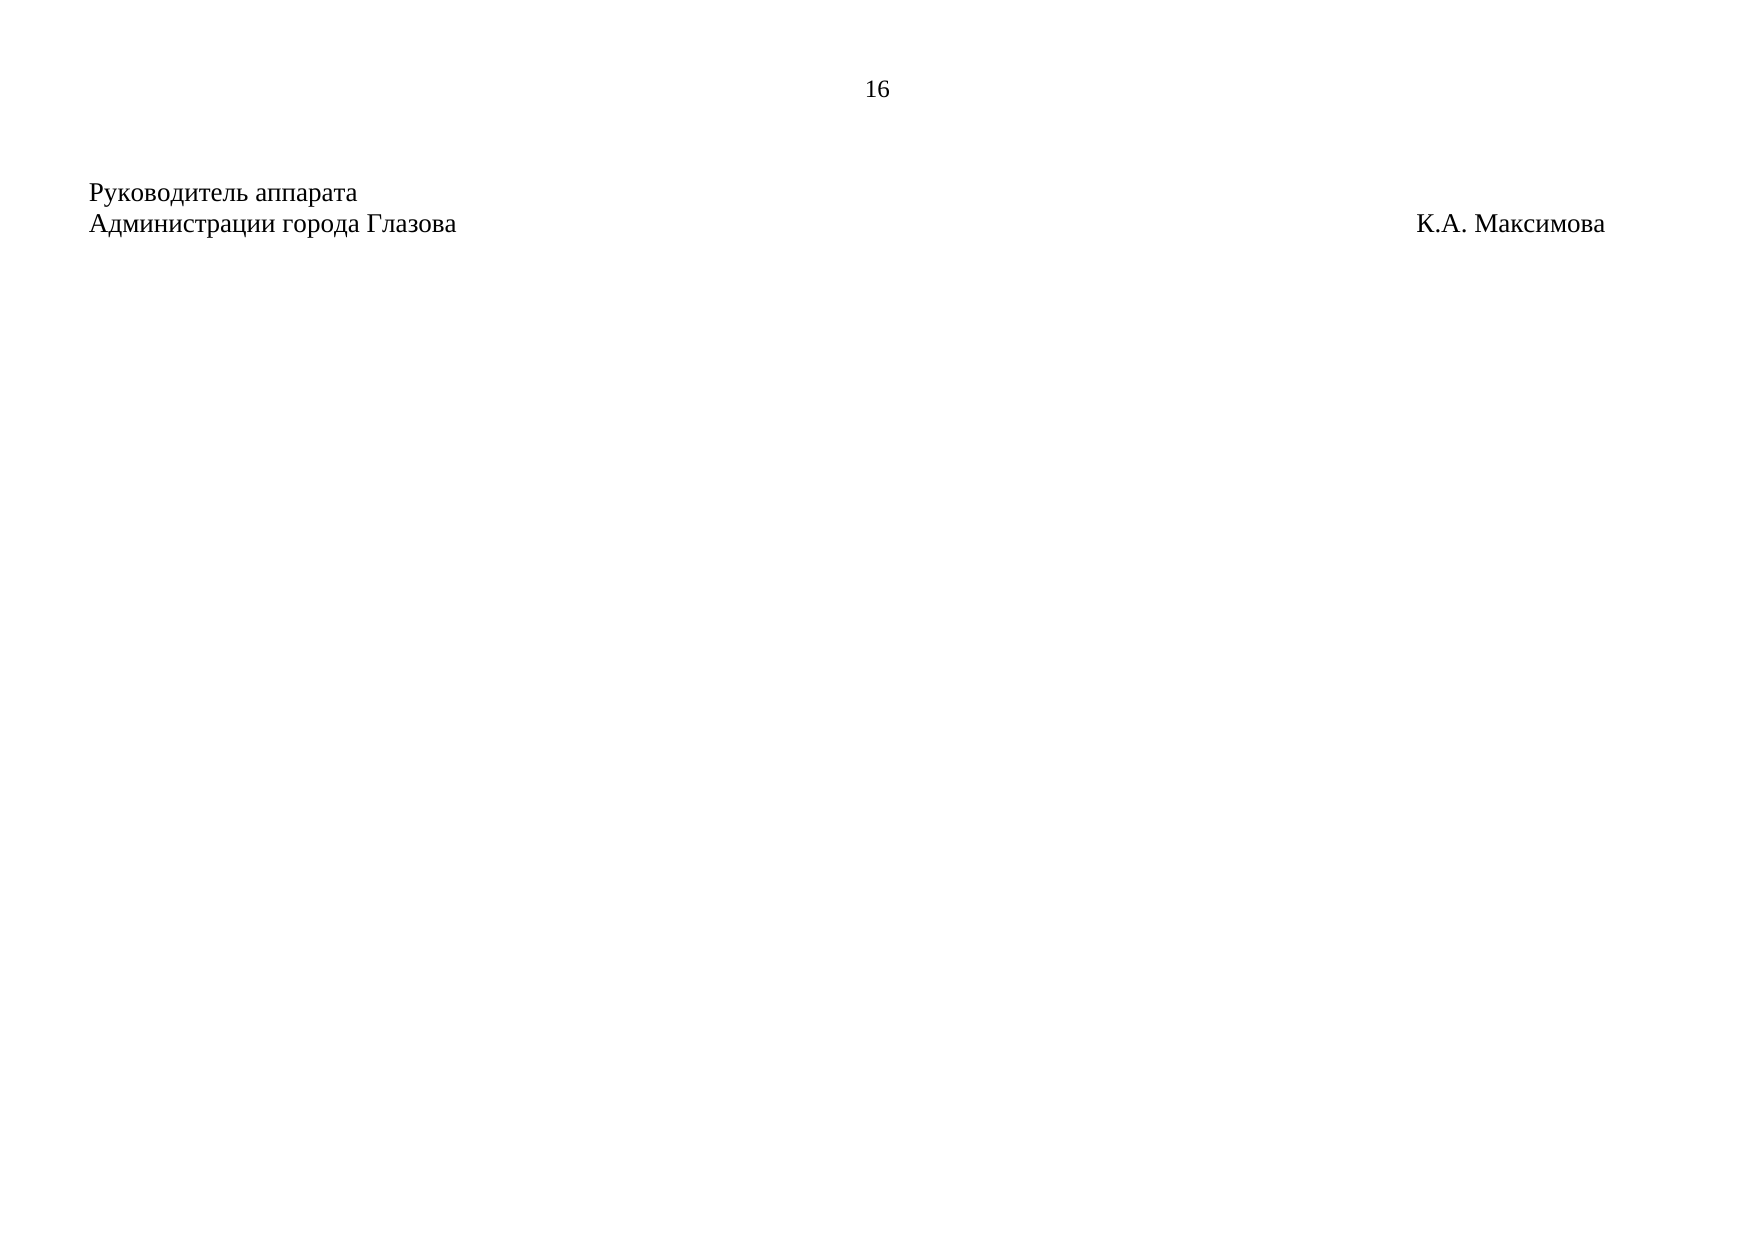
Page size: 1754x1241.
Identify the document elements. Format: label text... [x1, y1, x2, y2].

text Руководитель аппарата [89, 176, 1666, 207]
text Администрации города Глазова К.А. Максимова [89, 207, 1666, 238]
